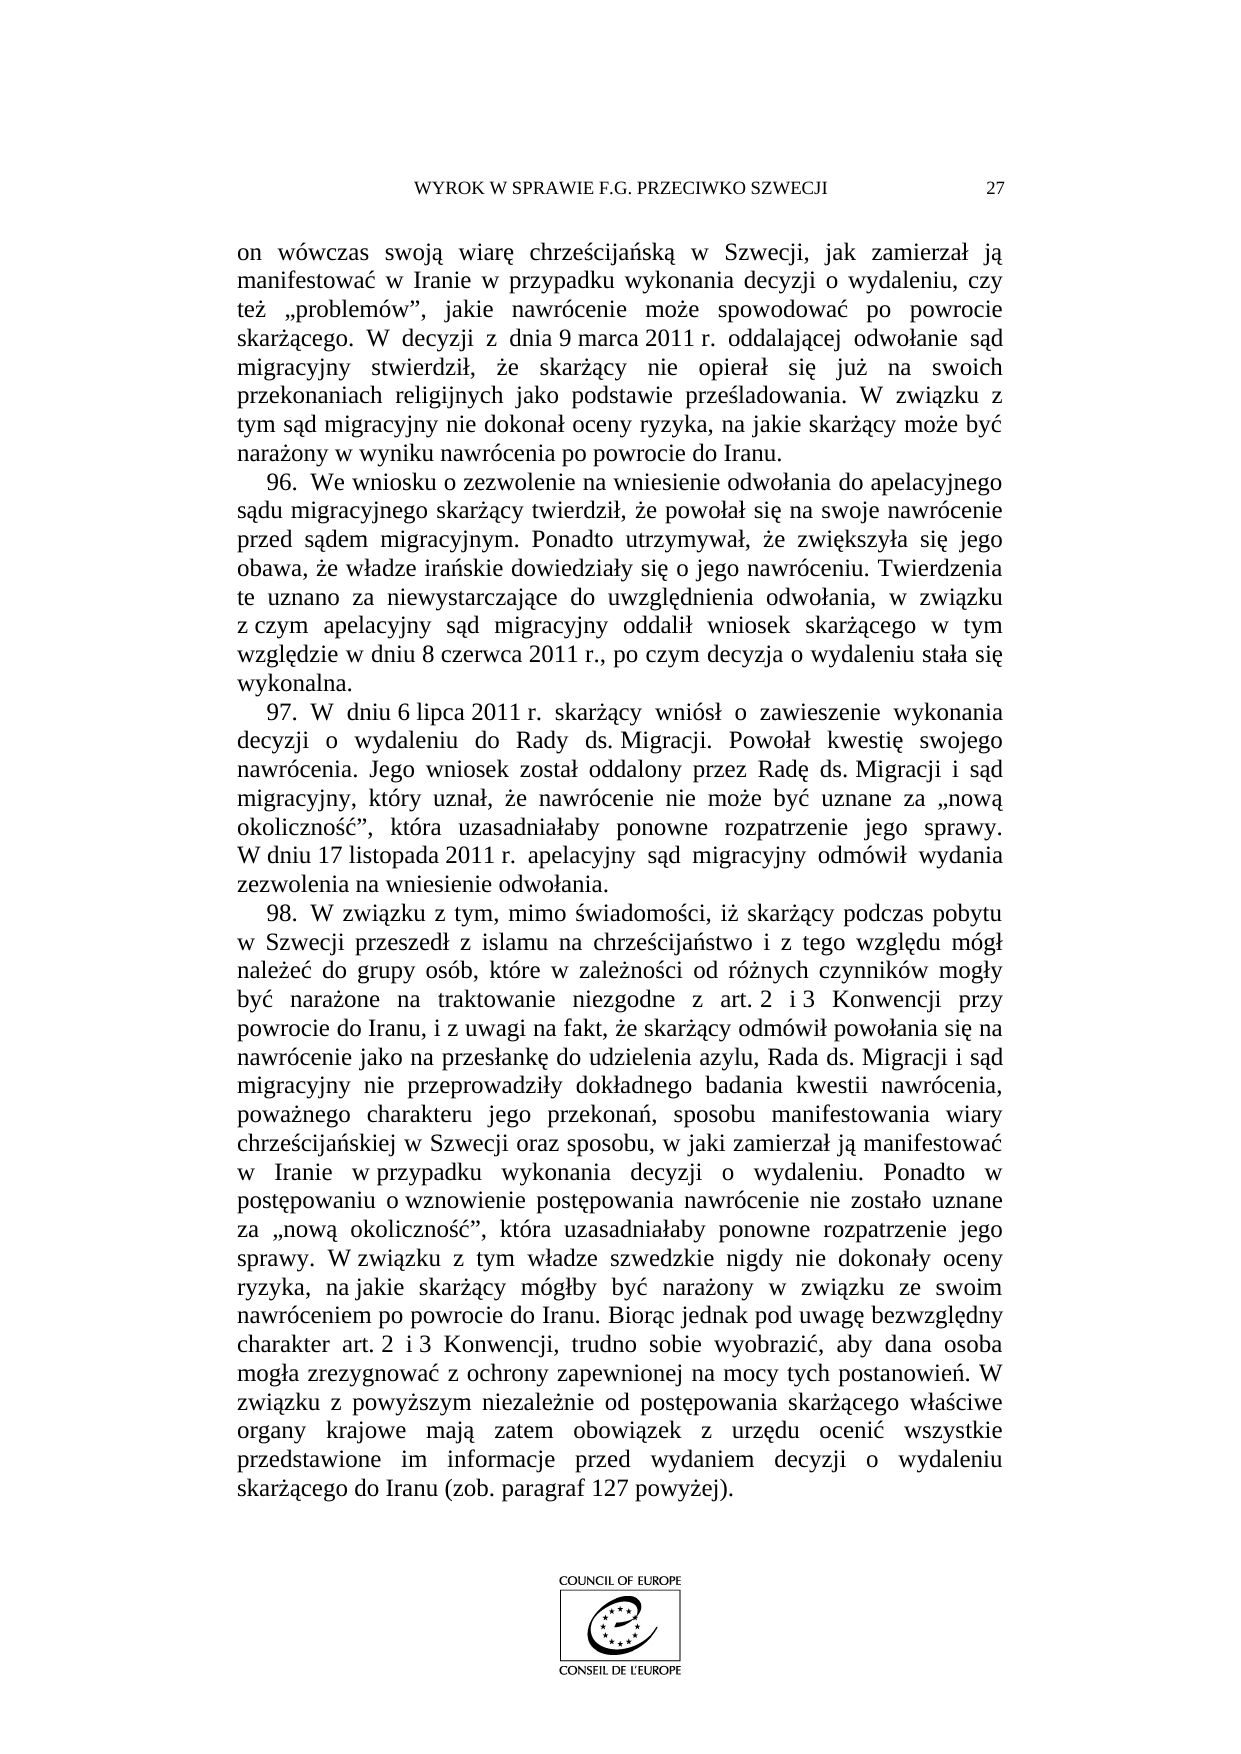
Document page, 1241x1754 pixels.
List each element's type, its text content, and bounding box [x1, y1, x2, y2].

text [237, 237, 1003, 467]
picture [557, 1573, 683, 1676]
